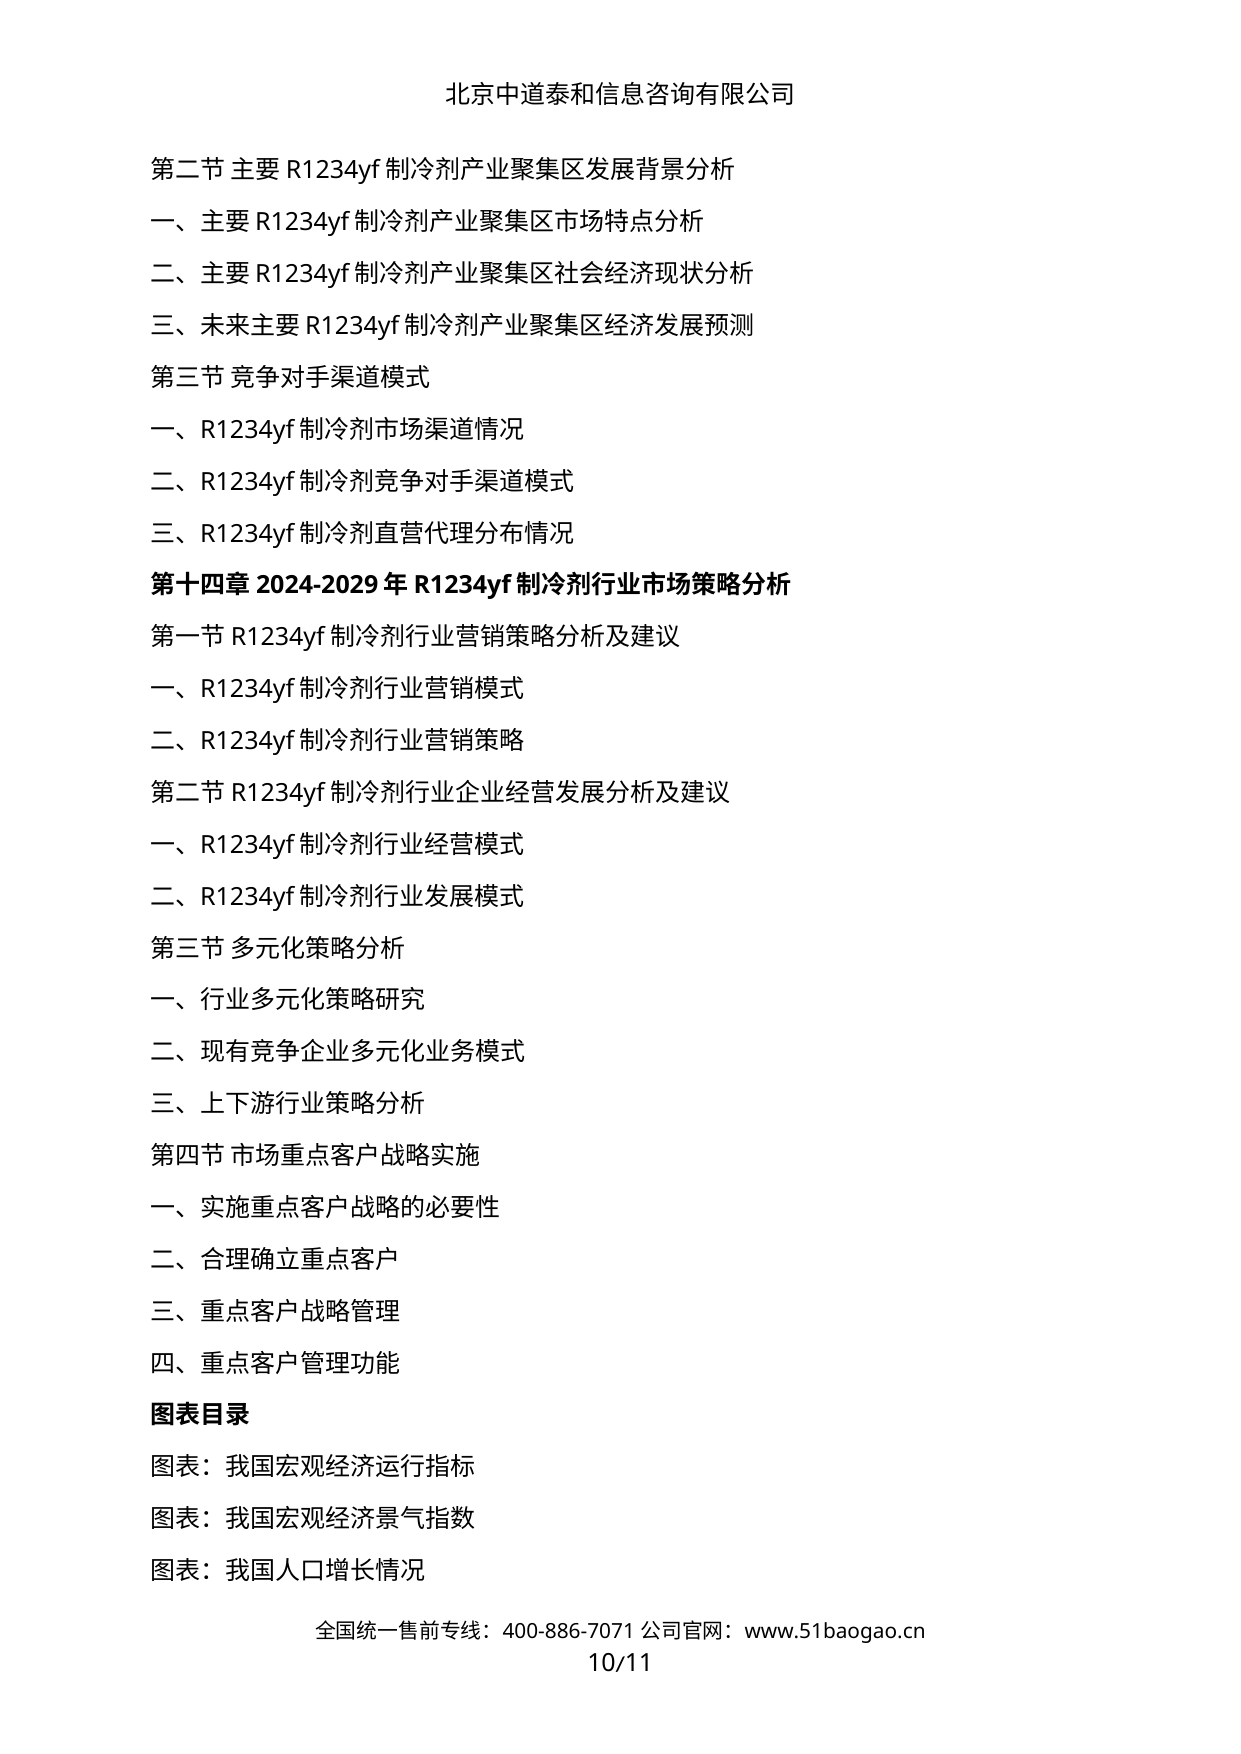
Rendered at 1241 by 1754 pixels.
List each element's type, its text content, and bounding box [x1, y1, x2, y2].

text 三、R1234yf制冷剂直营代理分布情况 [150, 513, 1090, 549]
text 一、主要R1234yf制冷剂产业聚集区市场特点分析 [150, 202, 1090, 238]
text 一、实施重点客户战略的必要性 [150, 1187, 1090, 1224]
text 第四节 市场重点客户战略实施 [150, 1136, 1090, 1172]
text 图表：我国宏观经济运行指标 [150, 1447, 1090, 1483]
text 二、R1234yf制冷剂行业发展模式 [150, 876, 1090, 912]
text 二、合理确立重点客户 [150, 1239, 1090, 1276]
text 二、R1234yf制冷剂行业营销策略 [150, 721, 1090, 757]
text 一、行业多元化策略研究 [150, 980, 1090, 1016]
text 第一节 R1234yf制冷剂行业营销策略分析及建议 [150, 617, 1090, 653]
text 二、R1234yf制冷剂竞争对手渠道模式 [150, 461, 1090, 497]
text 一、R1234yf制冷剂行业经营模式 [150, 824, 1090, 861]
text 第三节 多元化策略分析 [150, 928, 1090, 964]
text 第十四章 2024-2029年R1234yf制冷剂行业市场策略分析 [150, 565, 1090, 601]
text 第二节 主要R1234yf制冷剂产业聚集区发展背景分析 [150, 150, 1090, 186]
text 三、未来主要R1234yf制冷剂产业聚集区经济发展预测 [150, 306, 1090, 342]
text 二、现有竞争企业多元化业务模式 [150, 1032, 1090, 1068]
text 四、重点客户管理功能 [150, 1343, 1090, 1379]
text 一、R1234yf制冷剂行业营销模式 [150, 669, 1090, 705]
text 图表目录 [150, 1395, 1090, 1431]
text 图表：我国宏观经济景气指数 [150, 1499, 1090, 1535]
text 三、上下游行业策略分析 [150, 1084, 1090, 1120]
text 三、重点客户战略管理 [150, 1291, 1090, 1327]
text 第二节 R1234yf制冷剂行业企业经营发展分析及建议 [150, 772, 1090, 809]
text 二、主要R1234yf制冷剂产业聚集区社会经济现状分析 [150, 254, 1090, 290]
text 第三节 竞争对手渠道模式 [150, 357, 1090, 394]
text 图表：我国人口增长情况 [150, 1551, 1090, 1587]
text 一、R1234yf制冷剂市场渠道情况 [150, 409, 1090, 446]
